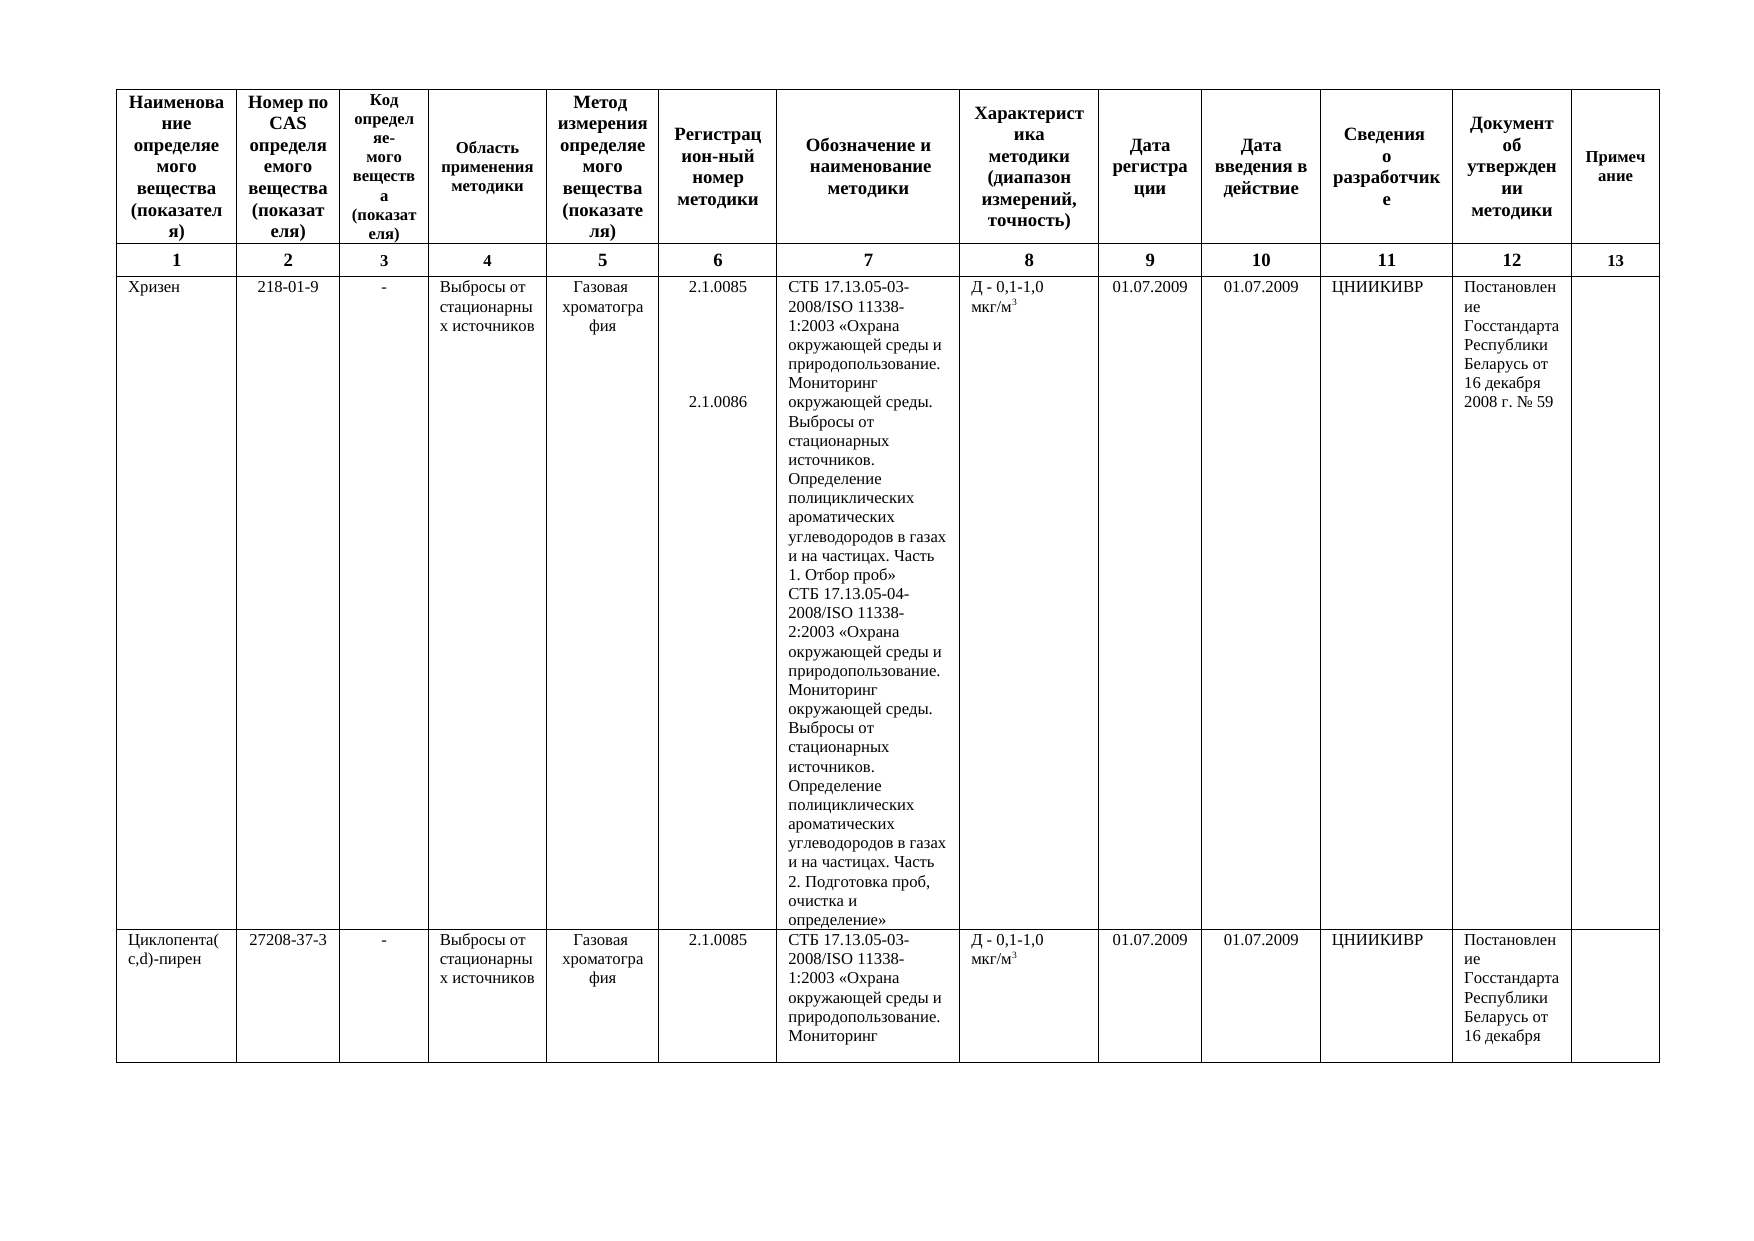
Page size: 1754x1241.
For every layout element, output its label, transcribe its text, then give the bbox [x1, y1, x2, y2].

table_cell 9 [1099, 244, 1201, 276]
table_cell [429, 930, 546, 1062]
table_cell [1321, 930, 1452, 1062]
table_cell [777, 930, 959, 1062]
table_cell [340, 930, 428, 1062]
table_cell 12 [1453, 244, 1571, 276]
table_cell 7 [777, 244, 959, 276]
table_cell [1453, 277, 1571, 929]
table_cell 1 [117, 244, 236, 276]
table_cell 2 [237, 244, 339, 276]
table_cell 13 [1572, 244, 1659, 276]
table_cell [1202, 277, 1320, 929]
table_header Регистрацион-ный номер методики [659, 90, 776, 243]
table_cell 6 [659, 244, 776, 276]
table_header Дата введения в действие [1202, 90, 1320, 243]
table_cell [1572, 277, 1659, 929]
table_cell 10 [1202, 244, 1320, 276]
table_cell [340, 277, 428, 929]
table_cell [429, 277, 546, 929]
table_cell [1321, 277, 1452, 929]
table_header Код определяе- мого вещества (показателя) [340, 90, 428, 243]
table_cell 5 [547, 244, 658, 276]
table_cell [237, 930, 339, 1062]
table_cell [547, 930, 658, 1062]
table_header Дата регистрации [1099, 90, 1201, 243]
table_cell 3 [340, 244, 428, 276]
table_cell 4 [429, 244, 546, 276]
table_header Обозначение и наименование методики [777, 90, 959, 243]
table_header Примечание [1572, 90, 1659, 243]
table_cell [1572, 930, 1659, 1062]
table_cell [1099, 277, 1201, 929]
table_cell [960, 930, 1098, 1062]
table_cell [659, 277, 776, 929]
table_header Наименование определяемого вещества (показателя) [117, 90, 236, 243]
table_header Сведения о разработчике [1321, 90, 1452, 243]
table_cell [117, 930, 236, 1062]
table_cell 11 [1321, 244, 1452, 276]
table_cell 8 [960, 244, 1098, 276]
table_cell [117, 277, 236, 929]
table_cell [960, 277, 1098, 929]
table_header Документ об утверждении методики [1453, 90, 1571, 243]
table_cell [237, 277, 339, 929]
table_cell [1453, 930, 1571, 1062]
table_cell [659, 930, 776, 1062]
table_header Метод измерения определяемого вещества (показателя) [547, 90, 658, 243]
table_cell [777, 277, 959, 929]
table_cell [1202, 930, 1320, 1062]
table_header Характеристика методики (диапазон измерений, точность) [960, 90, 1098, 243]
table_header Номер по CAS определяемого вещества (показателя) [237, 90, 339, 243]
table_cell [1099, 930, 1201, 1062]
table_header Область применения методики [429, 90, 546, 243]
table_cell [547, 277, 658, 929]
